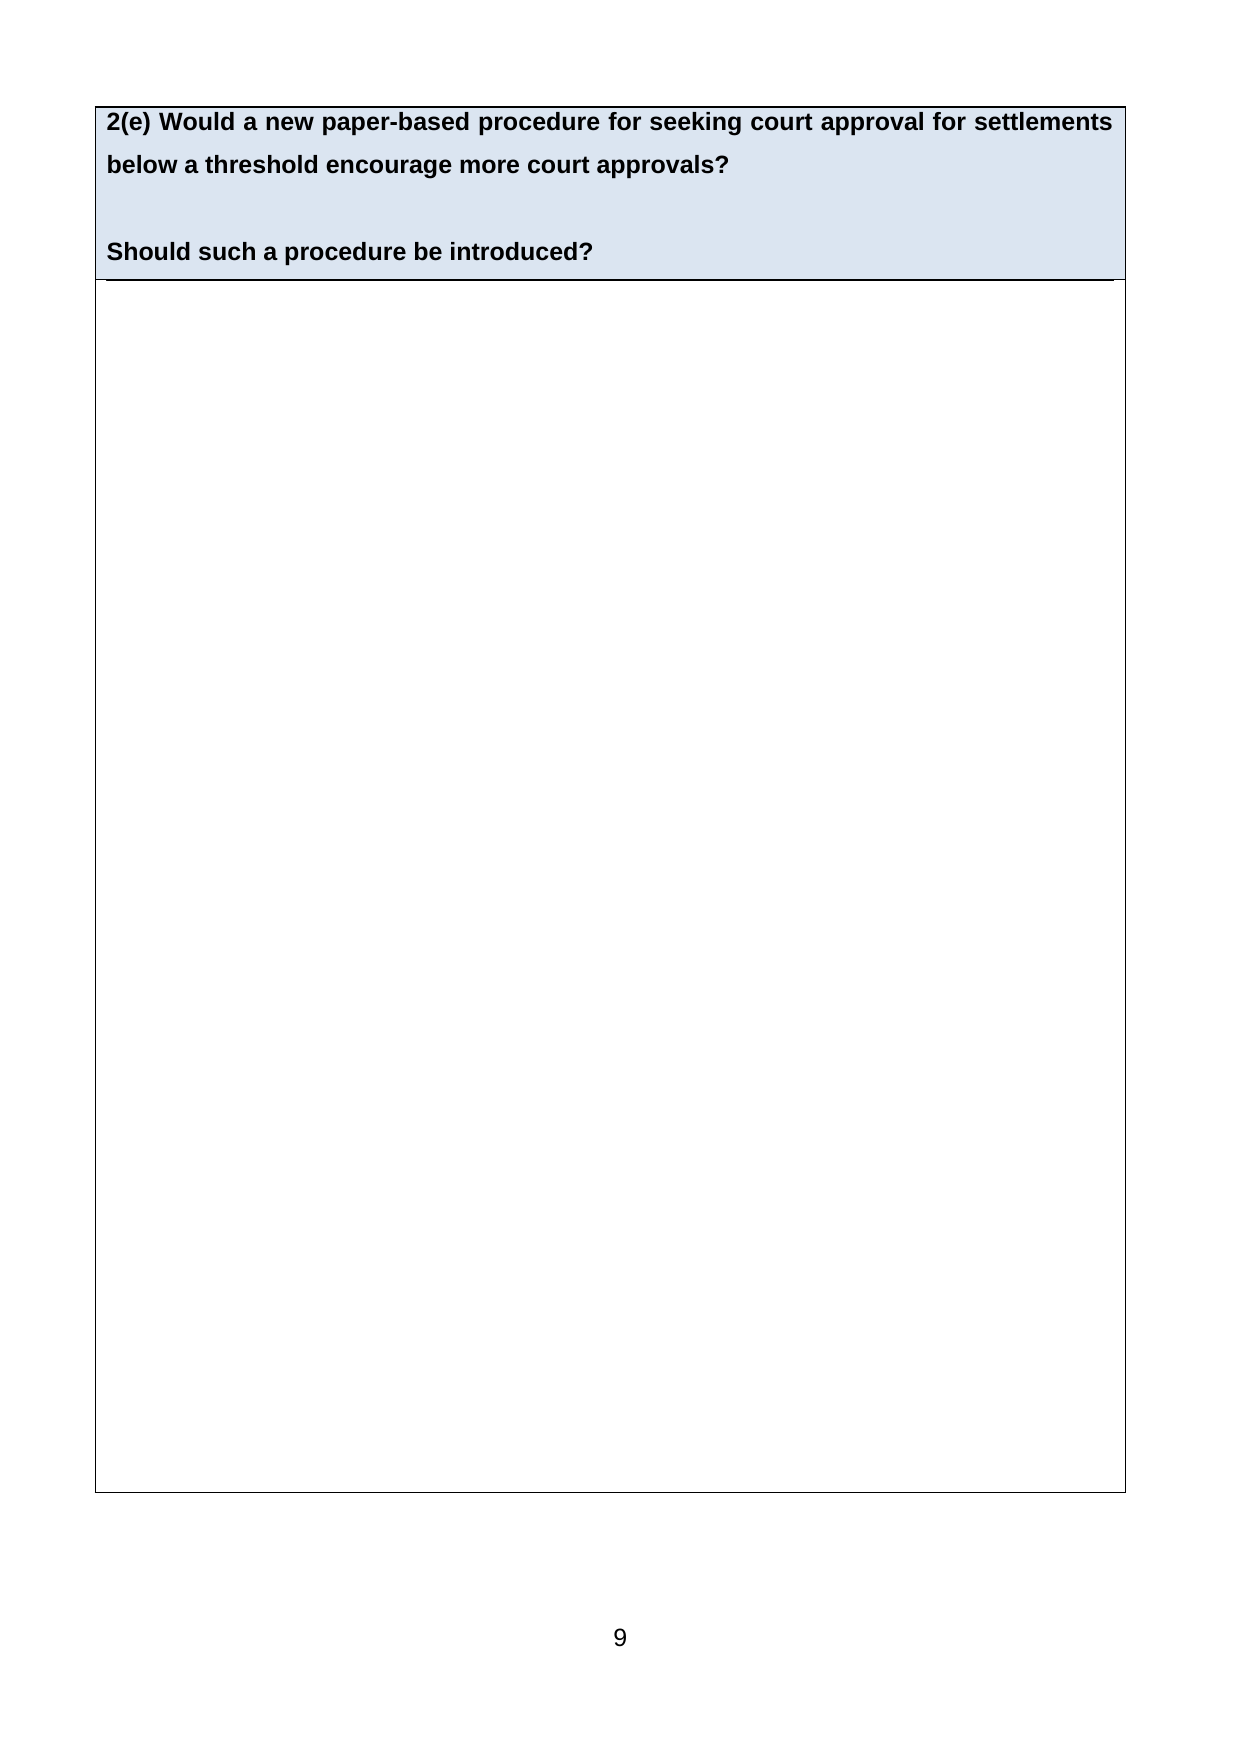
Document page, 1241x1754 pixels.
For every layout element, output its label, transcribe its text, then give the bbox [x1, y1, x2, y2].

table_header 2(e) Would a new paper-based procedure for seeking court approval for settlements below a threshold encourage more court approvals? Should such a procedure be introduced? [96, 108, 1125, 279]
table_cell [96, 280, 1125, 1492]
